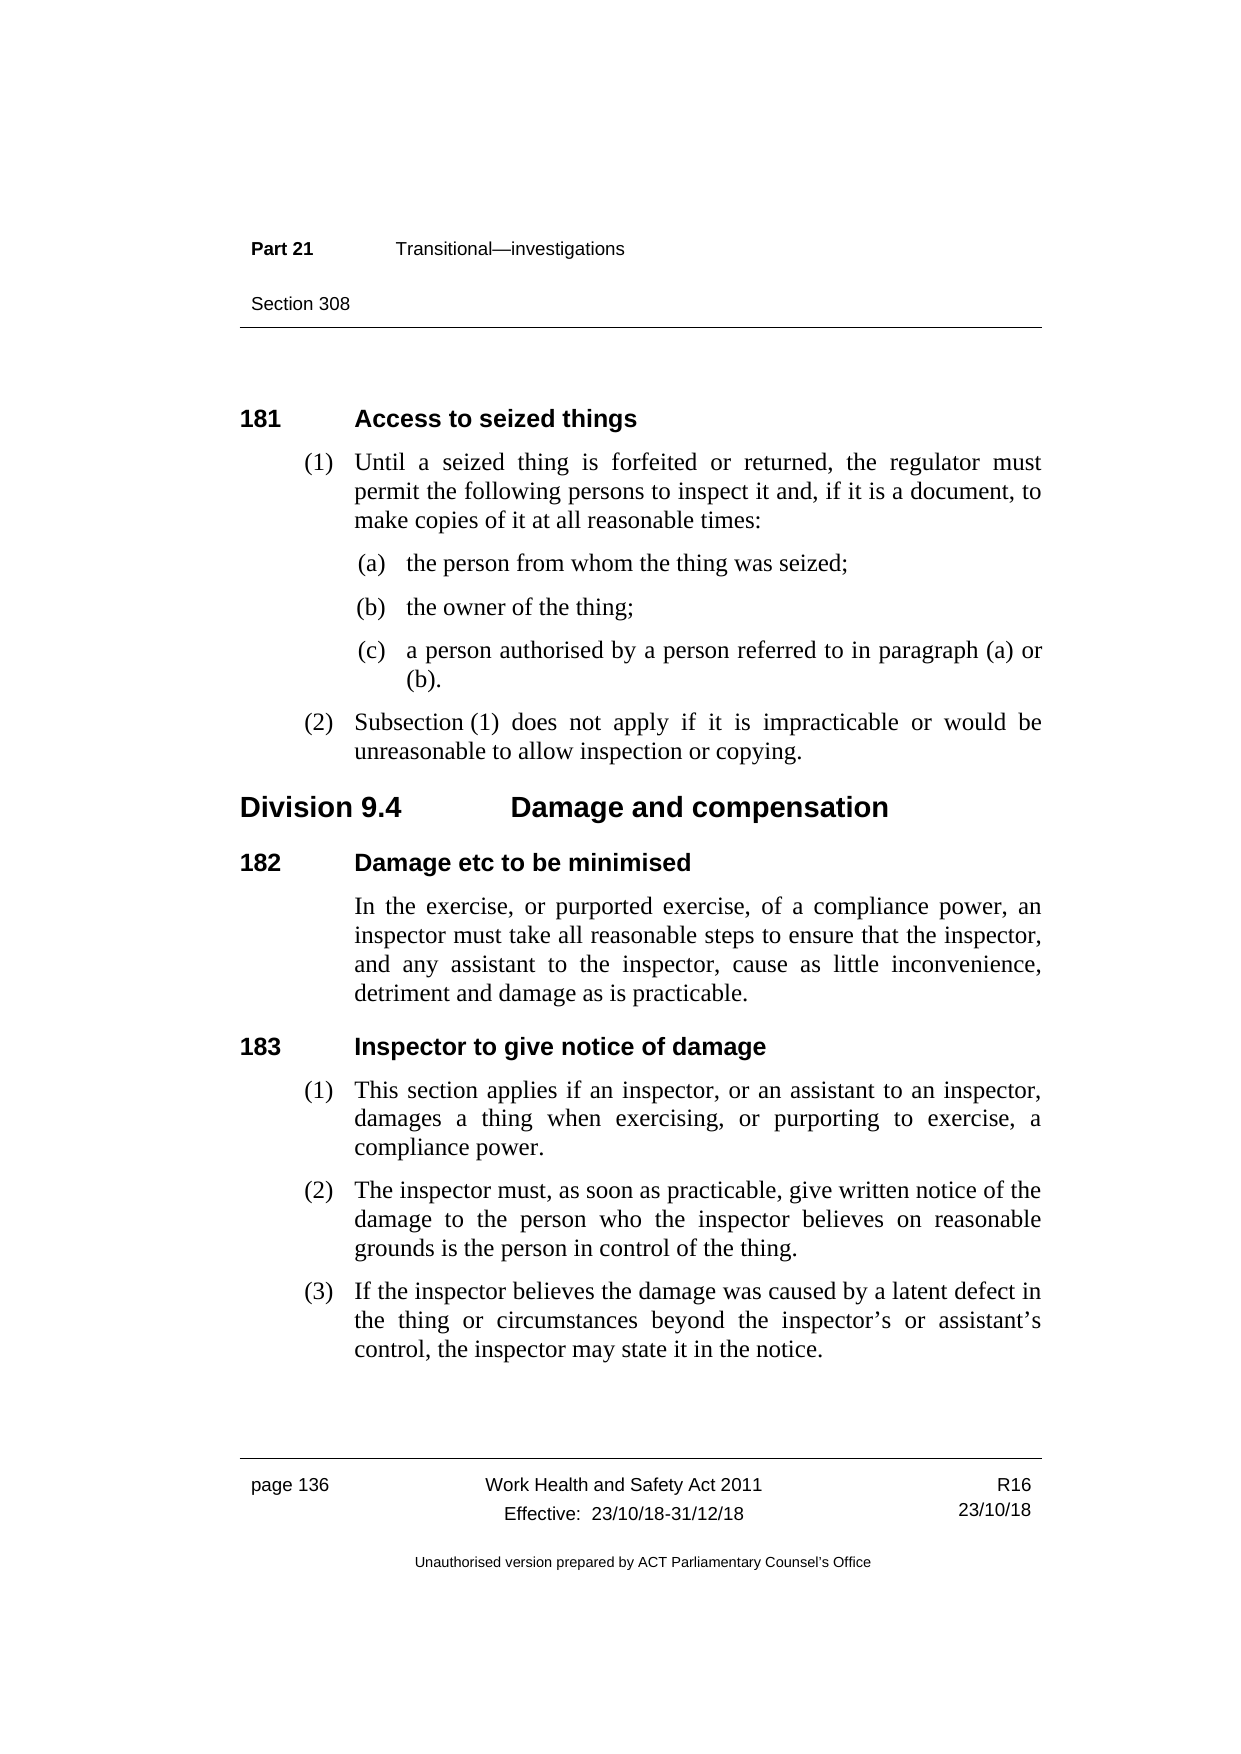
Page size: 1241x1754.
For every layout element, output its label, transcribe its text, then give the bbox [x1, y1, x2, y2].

text (3) If the inspector believes the damage was caused by a latent defect in the thing or circumstances beyond the inspector’s or assistant’s control, the inspector may state it in the notice. [239, 1276, 1042, 1363]
text In the exercise, or purported exercise, of a compliance power, an inspector must take all reasonable steps to ensure that the inspector, and any assistant to the inspector, cause as little inconvenience, detriment and damage as is practicable. [354, 891, 1042, 1006]
text (1) This section applies if an inspector, or an assistant to an inspector, damages a thing when exercising, or purporting to exercise, a compliance power. [239, 1075, 1042, 1161]
text Division 9.4 Damage and compensation [239, 789, 1042, 823]
text (b) the owner of the thing; [239, 592, 1042, 620]
text (c) a person authorised by a person referred to in paragraph (a) or (b). [239, 635, 1042, 692]
text (1) Until a seized thing is forfeited or returned, the regulator must permit the following persons to inspect it and, if it is a document, to make copies of it at all reasonable times: [239, 447, 1042, 534]
text 183 Inspector to give notice of damage [239, 1031, 1042, 1060]
text (2) Subsection (1) does not apply if it is impracticable or would be unreasonable to allow inspection or copying. [239, 707, 1042, 764]
text (2) The inspector must, as soon as practicable, give written notice of the damage to the person who the inspector believes on reasonable grounds is the person in control of the thing. [239, 1176, 1042, 1262]
text 182 Damage etc to be minimised [239, 848, 1042, 877]
text 181 Access to seized things [239, 404, 1042, 433]
text (a) the person from whom the thing was seized; [239, 548, 1042, 577]
